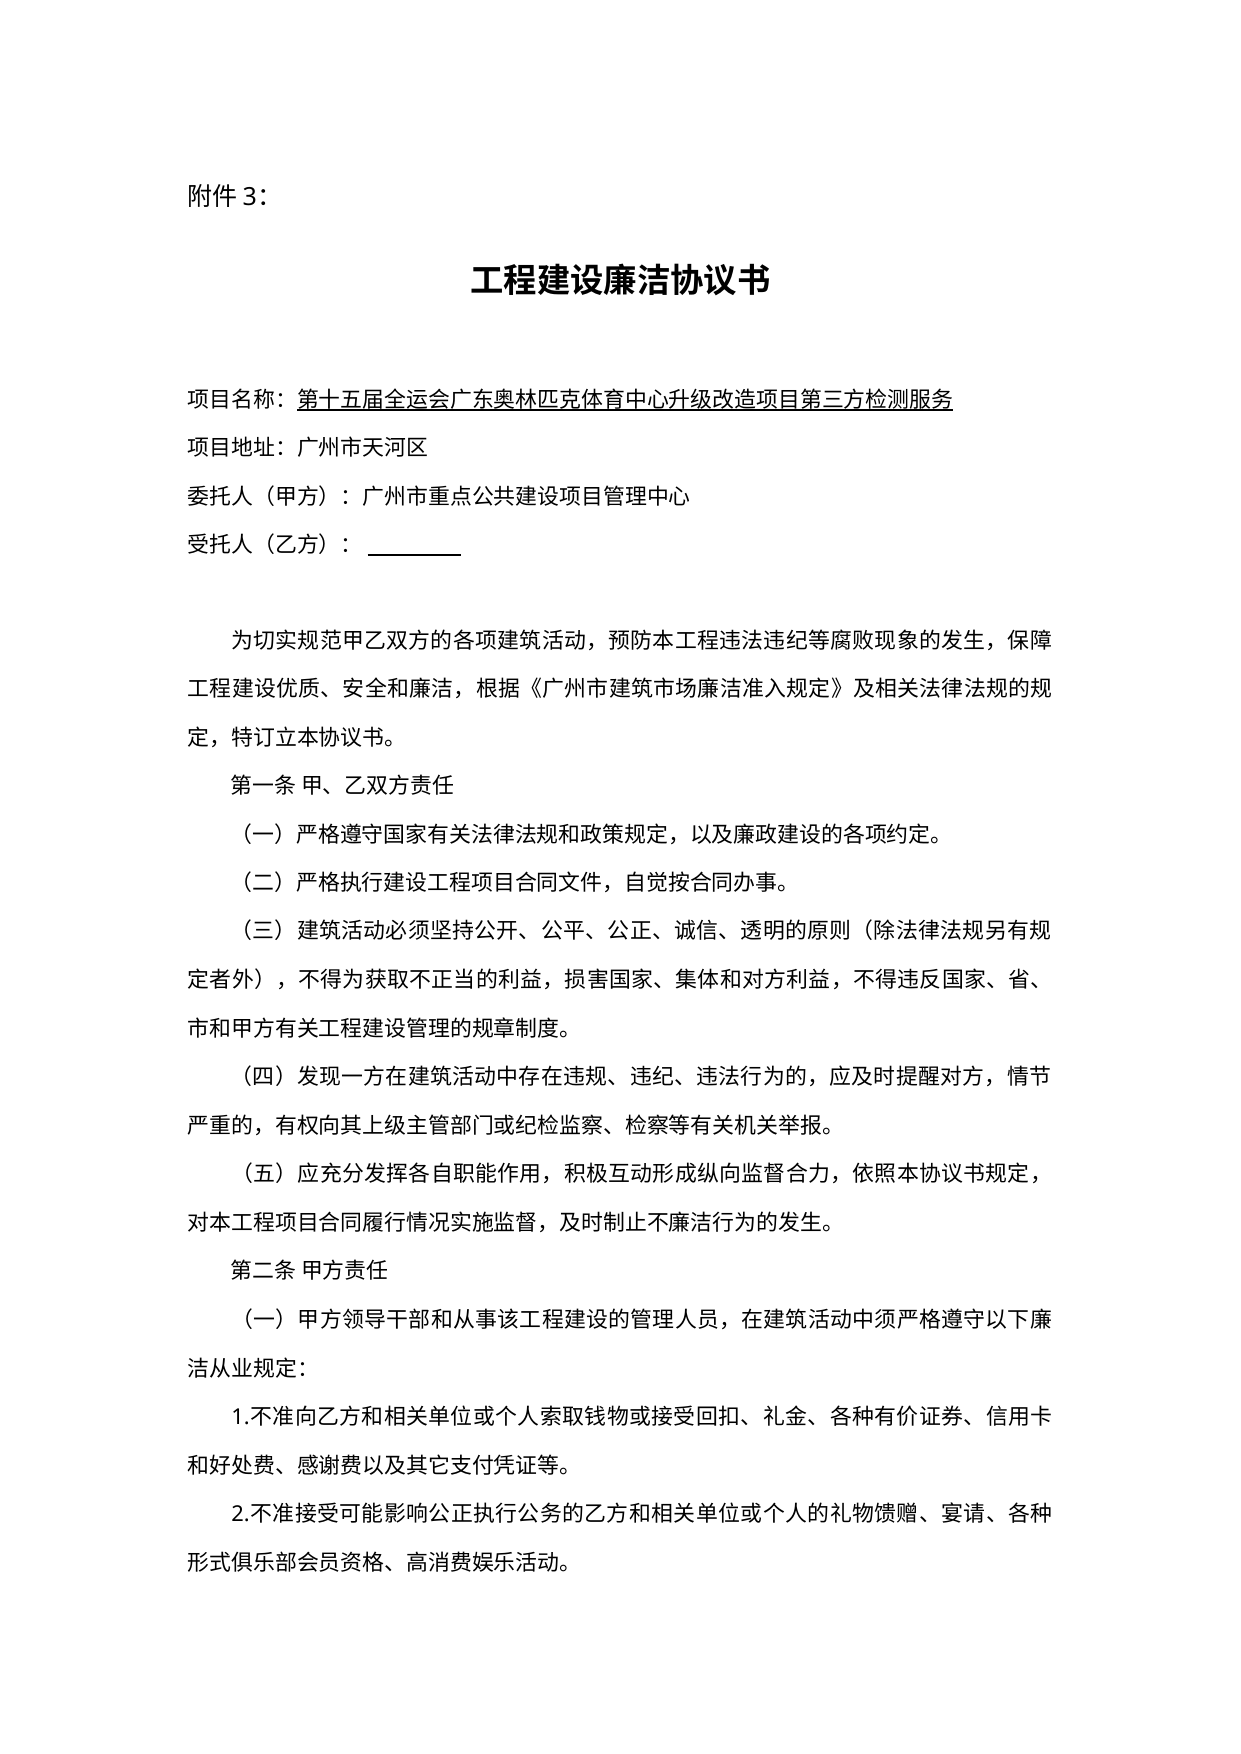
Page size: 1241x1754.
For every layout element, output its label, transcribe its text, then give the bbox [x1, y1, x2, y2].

text 项目名称：第十五届全运会广东奥林匹克体育中心升级改造项目第三方检测服务 [187, 382, 1053, 414]
text （五）应充分发挥各自职能作用，积极互动形成纵向监督合力，依照本协议书规定，对本工程项目合同履行情况实施监督，及时制止不廉洁行为的发生。 [187, 1156, 1053, 1237]
text （一）甲方领导干部和从事该工程建设的管理人员，在建筑活动中须严格遵守以下廉洁从业规定： [187, 1301, 1053, 1383]
text 第二条 甲方责任 [187, 1253, 1053, 1286]
text 工程建设廉洁协议书 [187, 245, 1053, 310]
text （一）严格遵守国家有关法律法规和政策规定，以及廉政建设的各项约定。 [187, 816, 1053, 849]
text （三）建筑活动必须坚持公开、公平、公正、诚信、透明的原则（除法律法规另有规定者外），不得为获取不正当的利益，损害国家、集体和对方利益，不得违反国家、省、市和甲方有关工程建设管理的规章制度。 [187, 913, 1053, 1043]
text 项目地址：广州市天河区 [187, 430, 1053, 462]
text 为切实规范甲乙双方的各项建筑活动，预防本工程违法违纪等腐败现象的发生，保障工程建设优质、安全和廉洁，根据《广州市建筑市场廉洁准入规定》及相关法律法规的规定，特订立本协议书。 [187, 622, 1053, 752]
text 1.不准向乙方和相关单位或个人索取钱物或接受回扣、礼金、各种有价证券、信用卡和好处费、感谢费以及其它支付凭证等。 [187, 1398, 1053, 1480]
text （二）严格执行建设工程项目合同文件，自觉按合同办事。 [187, 865, 1053, 897]
text （四）发现一方在建筑活动中存在违规、违纪、违法行为的，应及时提醒对方，情节严重的，有权向其上级主管部门或纪检监察、检察等有关机关举报。 [187, 1059, 1053, 1140]
text 第一条 甲、乙双方责任 [187, 768, 1053, 801]
text 受托人（乙方）： [187, 527, 1053, 559]
text 委托人（甲方）：广州市重点公共建设项目管理中心 [187, 478, 1053, 511]
text 2.不准接受可能影响公正执行公务的乙方和相关单位或个人的礼物馈赠、宴请、各种形式俱乐部会员资格、高消费娱乐活动。 [187, 1496, 1053, 1577]
text 附件3： [187, 162, 1053, 227]
